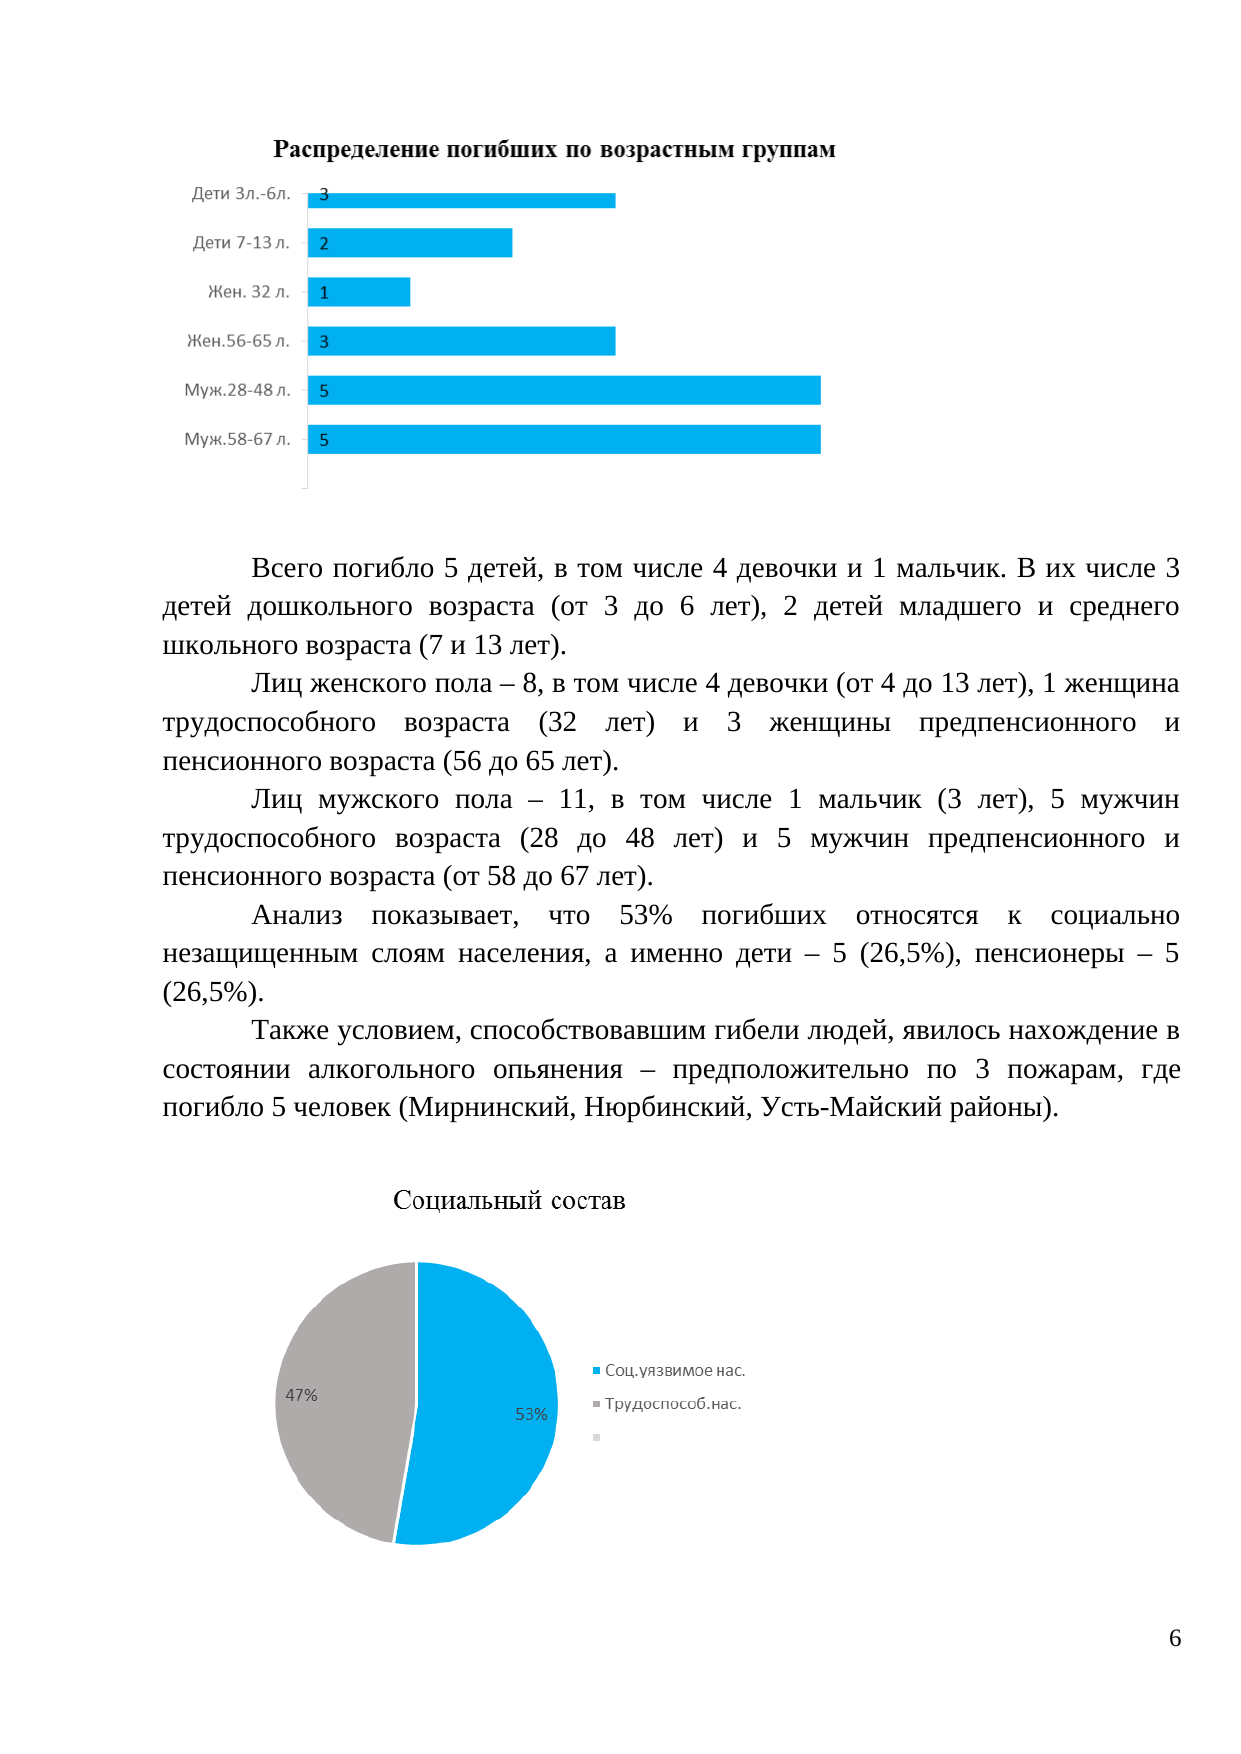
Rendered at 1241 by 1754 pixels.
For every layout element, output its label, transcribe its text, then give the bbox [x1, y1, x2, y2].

text Лиц женского пола – 8, в том числе 4 девочки (от 4 до 13 лет), 1 женщина трудоспособного возраста (32 лет) и 3 женщины предпенсионного и пенсионного возраста (56 до 65 лет). [162, 666, 1181, 776]
picture [251, 1166, 766, 1590]
text Также условием, способствовавшим гибели людей, явилось нахождение в состоянии алкогольного опьянения – предположительно по 3 пожарам, где погибло 5 человек (Мирнинский, Нюрбинский, Усть-Майский районы). [162, 1012, 1181, 1123]
text Лиц мужского пола – 11, в том числе 1 мальчик (3 лет), 5 мужчин трудоспособного возраста (28 до 48 лет) и 5 мужчин предпенсионного и пенсионного возраста (от 58 до 67 лет). [162, 781, 1181, 892]
picture [162, 118, 947, 508]
text Анализ показывает, что 53% погибших относятся к социально незащищенным слоям населения, а именно дети – 5 (26,5%), пенсионеры – 5 (26,5%). [162, 897, 1181, 1007]
text Всего погибло 5 детей, в том числе 4 девочки и 1 мальчик. В их числе 3 детей дошкольного возраста (от 3 до 6 лет), 2 детей младшего и среднего школьного возраста (7 и 13 лет). [162, 550, 1181, 661]
